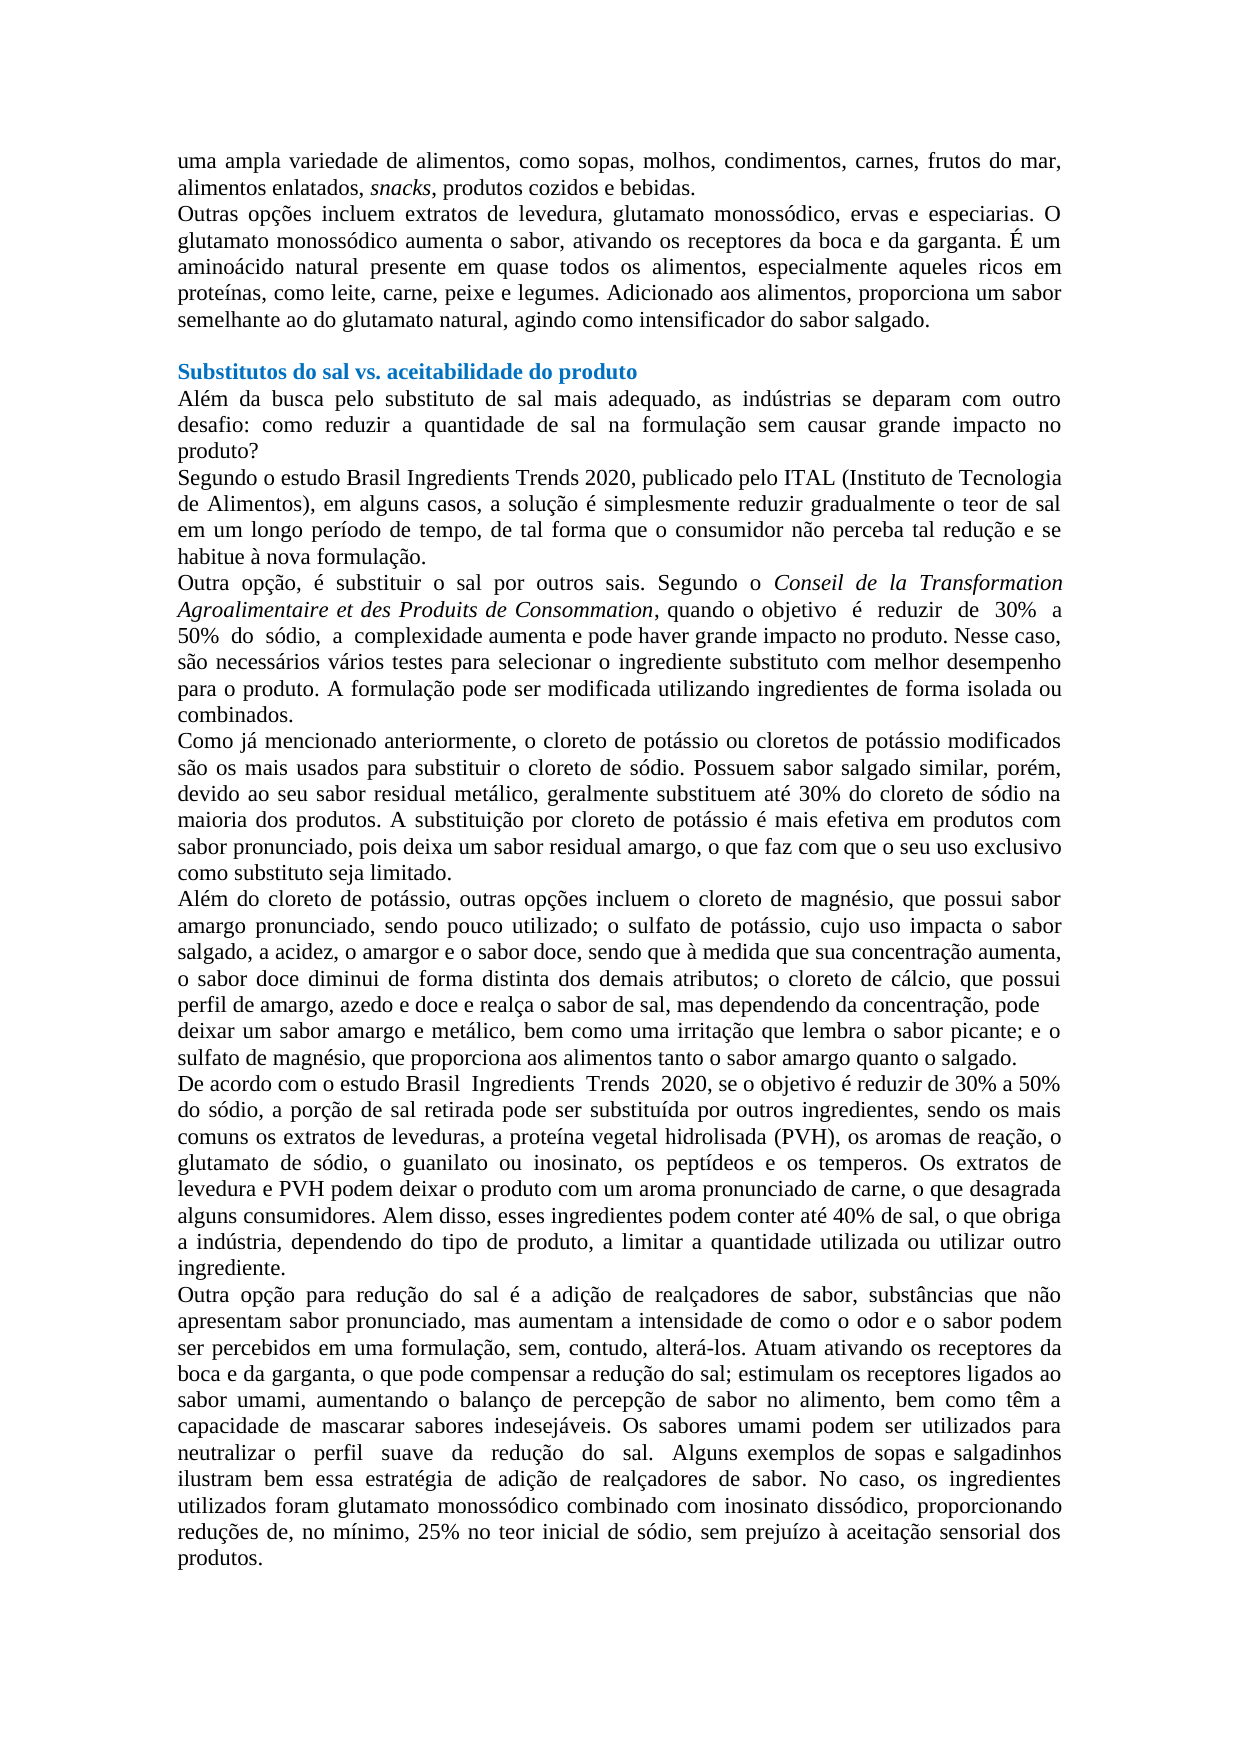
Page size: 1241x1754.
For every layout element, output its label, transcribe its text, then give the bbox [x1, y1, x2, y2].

text Além do cloreto de potássio, outras opções incluem o cloreto de magnésio, que possui sabor amargo pronunciado, sendo pouco utilizado; o sulfato de potássio, cujo uso impacta o sabor salgado, a acidez, o amargor e o sabor doce, sendo que à medida que sua concentração aumenta, o sabor doce diminui de forma distinta dos demais atributos; o cloreto de cálcio, que possui perfil de amargo, azedo e doce e realça o sabor de sal, mas dependendo da concentração, pode [177, 886, 1063, 1017]
text Outra opção para redução do sal é a adição de realçadores de sabor, substâncias que não apresentam sabor pronunciado, mas aumentam a intensidade de como o odor e o sabor podem ser percebidos em uma formulação, sem, contudo, alterá-los. Atuam ativando os receptores da boca e da garganta, o que pode compensar a redução do sal; estimulam os receptores ligados ao sabor umami, aumentando o balanço de percepção de sabor no alimento, bem como têm a capacidade de mascarar sabores indesejáveis. Os sabores umami podem ser utilizados para neutralizar o perfil suave da redução do sal. Alguns exemplos de sopas e salgadinhos ilustram bem essa estratégia de adição de realçadores de sabor. No caso, os ingredientes utilizados foram glutamato monossódico combinado com inosinato dissódico, proporcionando reduções de, no mínimo, 25% no teor inicial de sódio, sem prejuízo à aceitação sensorial dos produtos. [177, 1281, 1063, 1571]
text deixar um sabor amargo e metálico, bem como uma irritação que lembra o sabor picante; e o sulfato de magnésio, que proporciona aos alimentos tanto o sabor amargo quanto o salgado. [177, 1017, 1063, 1070]
text De acordo com o estudo Brasil Ingredients Trends 2020, se o objetivo é reduzir de 30% a 50% do sódio, a porção de sal retirada pode ser substituída por outros ingredientes, sendo os mais comuns os extratos de leveduras, a proteína vegetal hidrolisada (PVH), os aromas de reação, o glutamato de sódio, o guanilato ou inosinato, os peptídeos e os temperos. Os extratos de levedura e PVH podem deixar o produto com um aroma pronunciado de carne, o que desagrada alguns consumidores. Alem disso, esses ingredientes podem conter até 40% de sal, o que obriga a indústria, dependendo do tipo de produto, a limitar a quantidade utilizada ou utilizar outro ingrediente. [177, 1070, 1063, 1281]
text Como já mencionado anteriormente, o cloreto de potássio ou cloretos de potássio modificados são os mais usados para substituir o cloreto de sódio. Possuem sabor salgado similar, porém, devido ao seu sabor residual metálico, geralmente substituem até 30% do cloreto de sódio na maioria dos produtos. A substituição por cloreto de potássio é mais efetiva em produtos com sabor pronunciado, pois deixa um sabor residual amargo, o que faz com que o seu uso exclusivo como substituto seja limitado. [177, 727, 1063, 886]
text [177, 148, 1063, 200]
text Além da busca pelo substituto de sal mais adequado, as indústrias se deparam com outro desafio: como reduzir a quantidade de sal na formulação sem causar grande impacto no produto? [177, 385, 1063, 464]
text Segundo o estudo Brasil Ingredients Trends 2020, publicado pelo ITAL (Instituto de Tecnologia de Alimentos), em alguns casos, a solução é simplesmente reduzir gradualmente o teor de sal em um longo período de tempo, de tal forma que o consumidor não perceba tal redução e se habitue à nova formulação. [177, 464, 1063, 569]
text Outras opções incluem extratos de levedura, glutamato monossódico, ervas e especiarias. O glutamato monossódico aumenta o sabor, ativando os receptores da boca e da garganta. É um aminoácido natural presente em quase todos os alimentos, especialmente aqueles ricos em proteínas, como leite, carne, peixe e legumes. Adicionado aos alimentos, proporciona um sabor semelhante ao do glutamato natural, agindo como intensificador do sabor salgado. [177, 200, 1063, 332]
text Outra opção, é substituir o sal por outros sais. Segundo o Conseil de la Transformation Agroalimentaire et des Produits de Consommation, quando o objetivo é reduzir de 30% a 50% do sódio, a complexidade aumenta e pode haver grande impacto no produto. Nesse caso, são necessários vários testes para selecionar o ingrediente substituto com melhor desempenho para o produto. A formulação pode ser modificada utilizando ingredientes de forma isolada ou combinados. [177, 569, 1063, 727]
text Substitutos do sal vs. aceitabilidade do produto [177, 358, 1063, 385]
